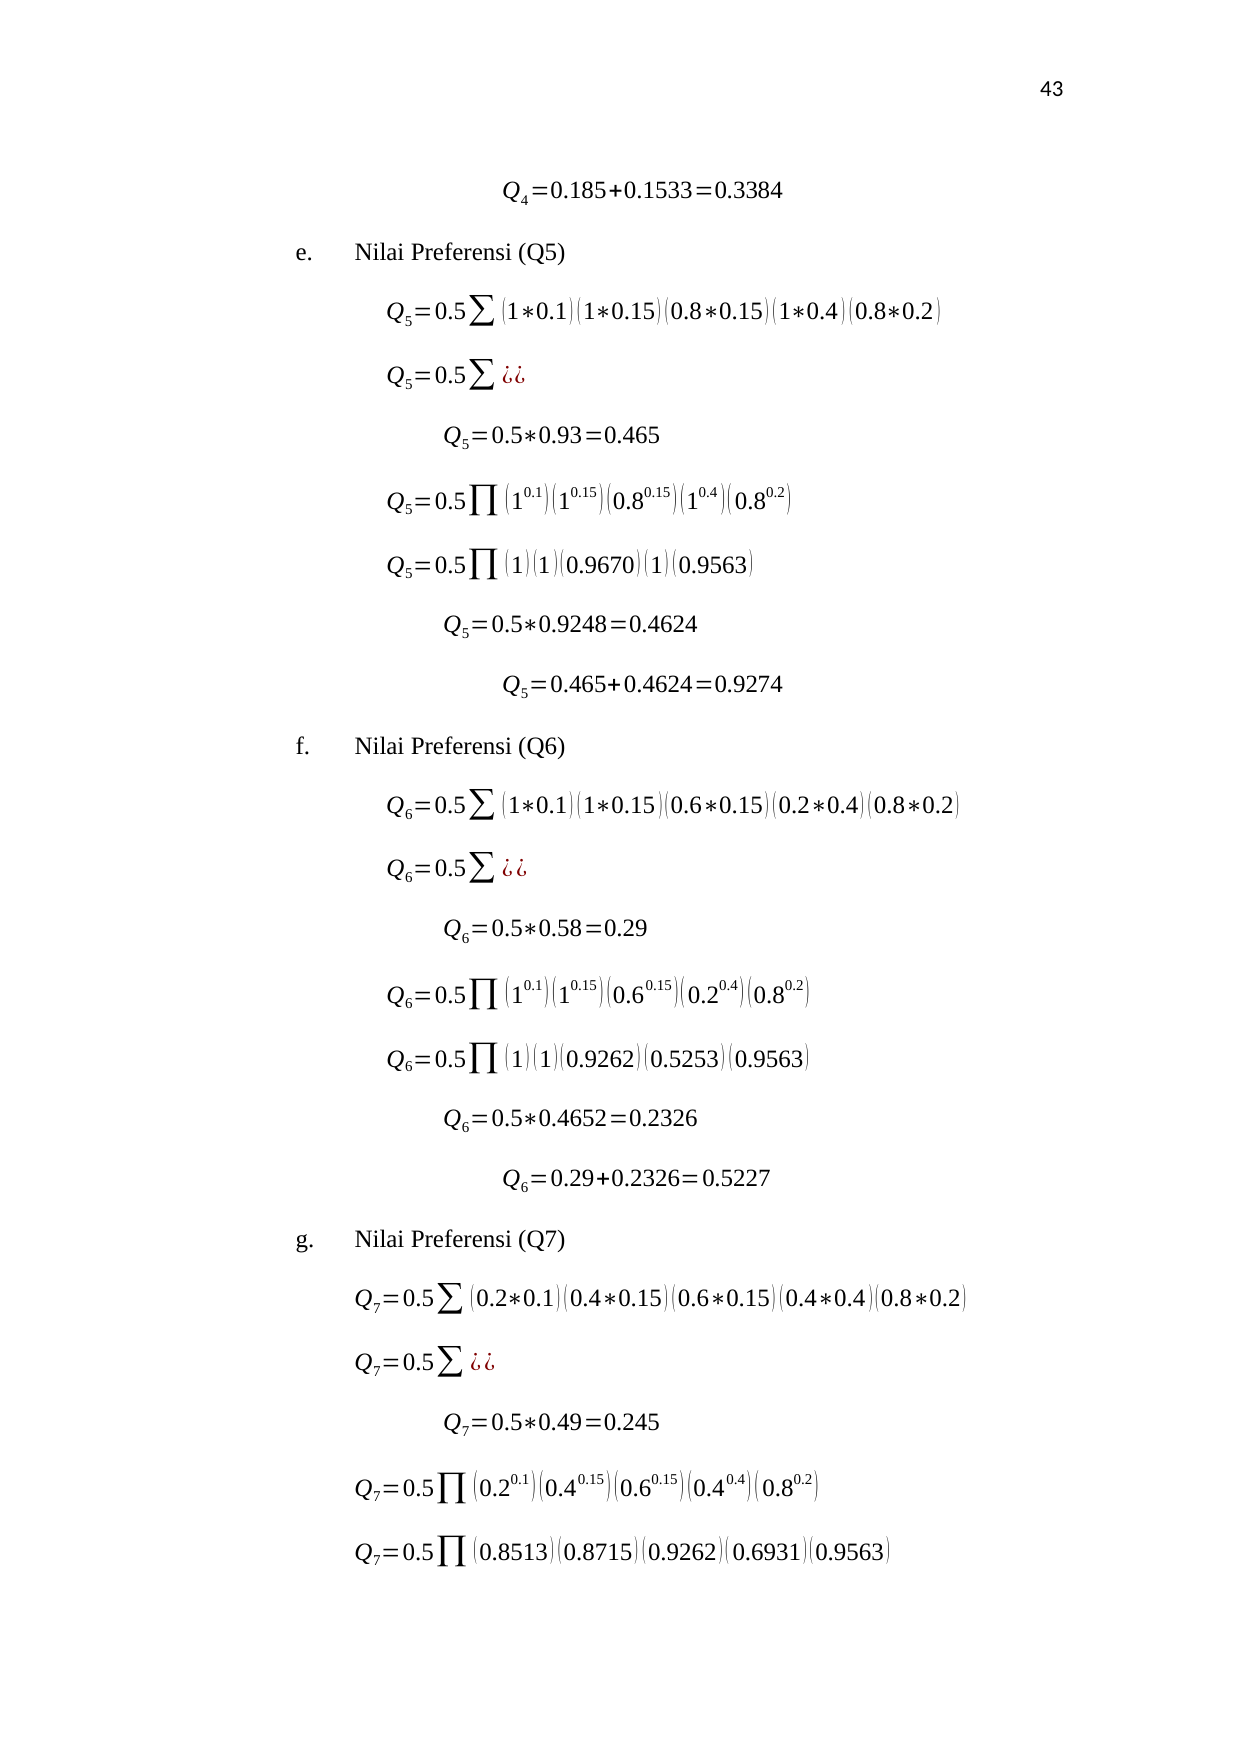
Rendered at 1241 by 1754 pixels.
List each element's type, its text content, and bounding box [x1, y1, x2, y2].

list f. Nilai Preferensi (Q6) [236, 731, 1063, 759]
list g. Nilai Preferensi (Q7) [236, 1224, 1063, 1253]
list e. Nilai Preferensi (Q5) [236, 237, 1063, 266]
